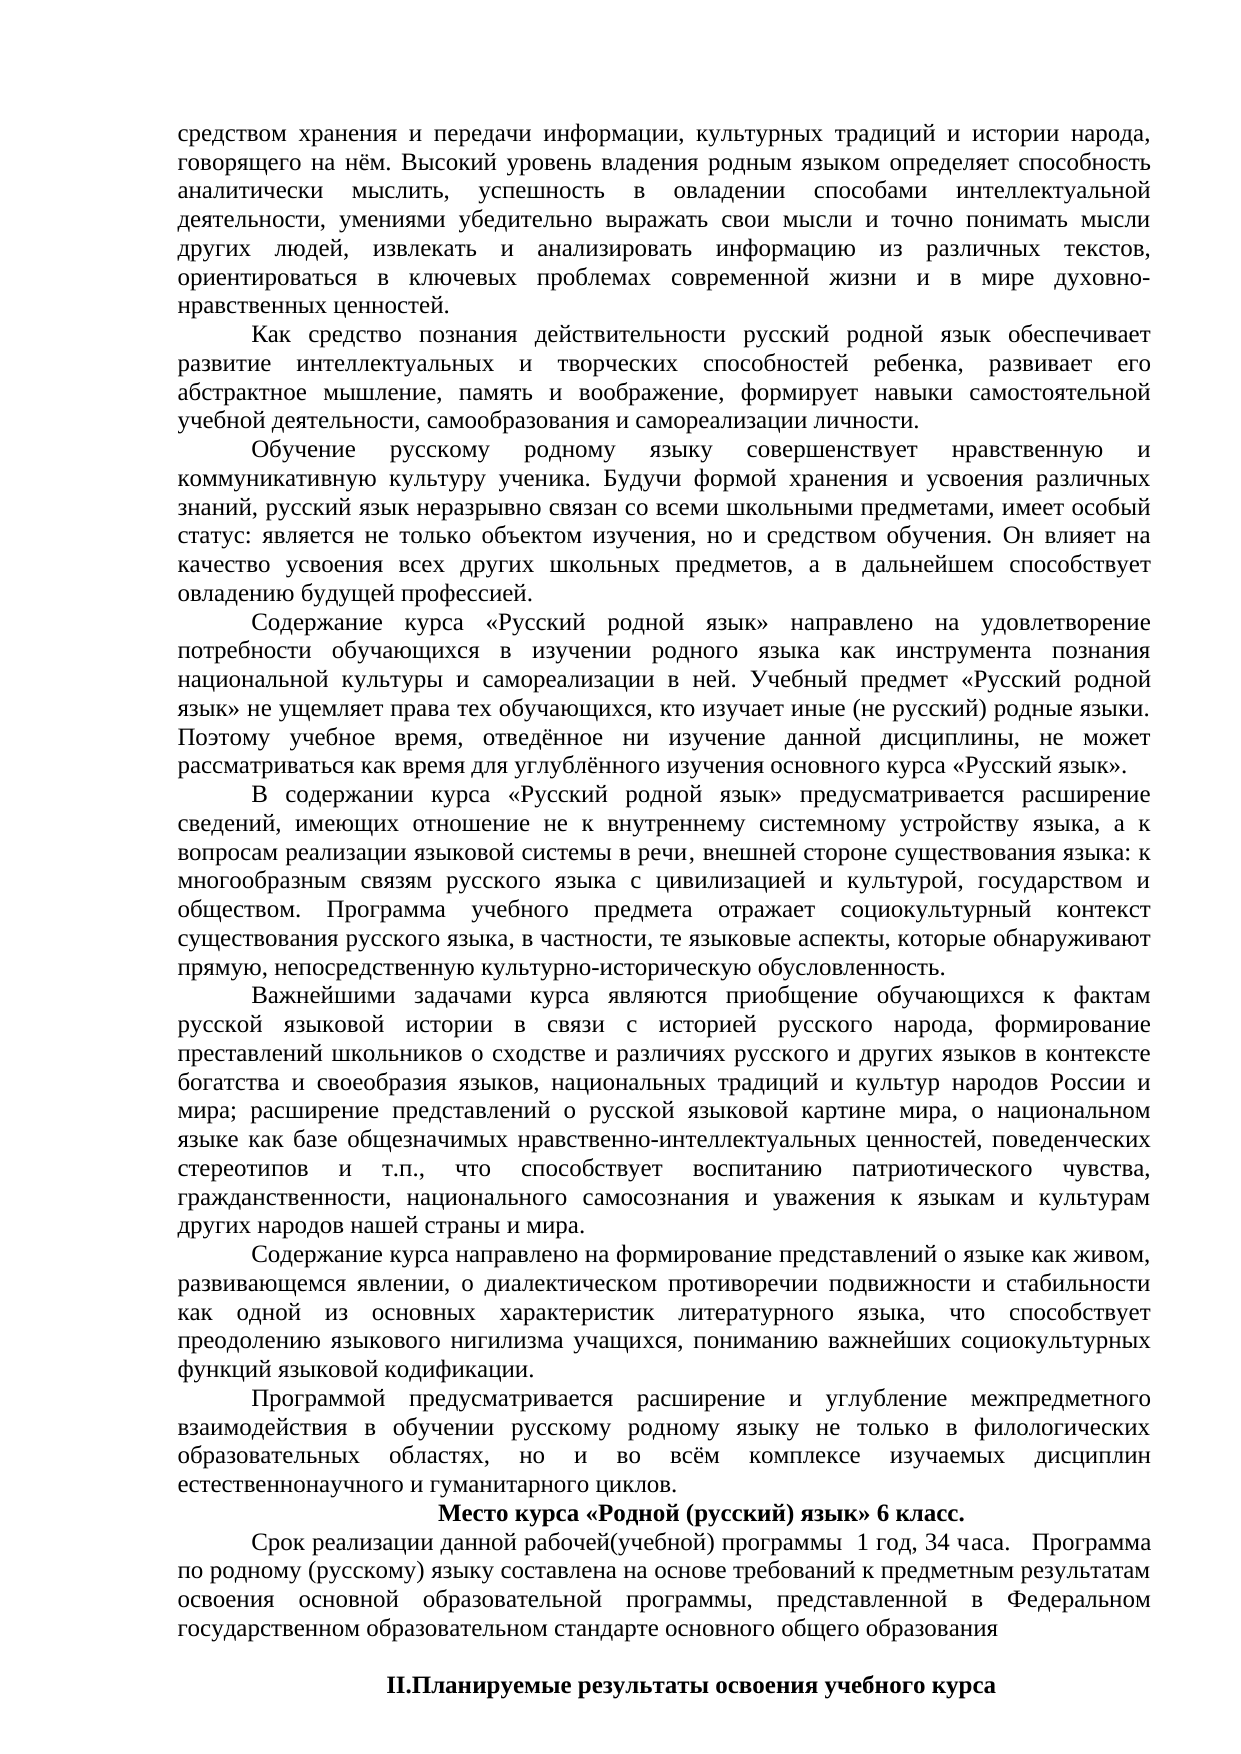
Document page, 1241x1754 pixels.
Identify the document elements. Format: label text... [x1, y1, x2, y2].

text Содержание курса направлено на формирование представлений о языке как живом, развивающемся явлении, о диалектическом противоречии подвижности и стабильности как одной из основных характеристик литературного языка, что способствует преодолению языкового нигилизма учащихся, пониманию важнейших социокультурных функций языковой кодификации. [177, 1239, 1152, 1383]
text Программой предусматривается расширение и углубление межпредметного взаимодействия в обучении русскому родному языку не только в филологических образовательных областях, но и во всём комплексе изучаемых дисциплин естественнонаучного и гуманитарного циклов. [177, 1383, 1152, 1498]
text Место курса «Родной (русский) язык» 6 класс. [177, 1498, 1152, 1527]
text Обучение русскому родному языку совершенствует нравственную и коммуникативную культуру ученика. Будучи формой хранения и усвоения различных знаний, русский язык неразрывно связан со всеми школьными предметами, имеет особый статус: является не только объектом изучения, но и средством обучения. Он влияет на качество усвоения всех других школьных предметов, а в дальнейшем способствует овладению будущей профессией. [177, 434, 1152, 607]
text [177, 118, 1152, 319]
text Срок реализации данной рабочей(учебной) программы 1 год, 34 часа. Программа по родному (русскому) языку составлена на основе требований к предметным результатам освоения основной образовательной программы, представленной в Федеральном государственном образовательном стандарте основного общего образования [177, 1527, 1152, 1642]
text Важнейшими задачами курса являются приобщение обучающихся к фактам русской языковой истории в связи с историей русского народа, формирование преставлений школьников о сходстве и различиях русского и других языков в контексте богатства и своеобразия языков, национальных традиций и культур народов России и мира; расширение представлений о русской языковой картине мира, о национальном языке как базе общезначимых нравственно-интеллектуальных ценностей, поведенческих стереотипов и т.п., что способствует воспитанию патриотического чувства, гражданственности, национального самосознания и уважения к языкам и культурам других народов нашей страны и мира. [177, 981, 1152, 1239]
text Как средство познания действительности русский родной язык обеспечивает развитие интеллектуальных и творческих способностей ребенка, развивает его абстрактное мышление, память и воображение, формирует навыки самостоятельной учебной деятельности, самообразования и самореализации личности. [177, 319, 1152, 434]
text II.Планируемые результаты освоения учебного курса [224, 1671, 1152, 1699]
text Содержание курса «Русский родной язык» направлено на удовлетворение потребности обучающихся в изучении родного языка как инструмента познания национальной культуры и самореализации в ней. Учебный предмет «Русский родной язык» не ущемляет права тех обучающихся, кто изучает иные (не русский) родные языки. Поэтому учебное время, отведённое ни изучение данной дисциплины, не может рассматриваться как время для углублённого изучения основного курса «Русский язык». [177, 607, 1152, 779]
text В содержании курса «Русский родной язык» предусматривается расширение сведений, имеющих отношение не к внутреннему системному устройству языка, а к вопросам реализации языковой системы в речи‚ внешней стороне существования языка: к многообразным связям русского языка с цивилизацией и культурой, государством и обществом. Программа учебного предмета отражает социокультурный контекст существования русского языка, в частности, те языковые аспекты, которые обнаруживают прямую, непосредственную культурно-историческую обусловленность. [177, 779, 1152, 981]
